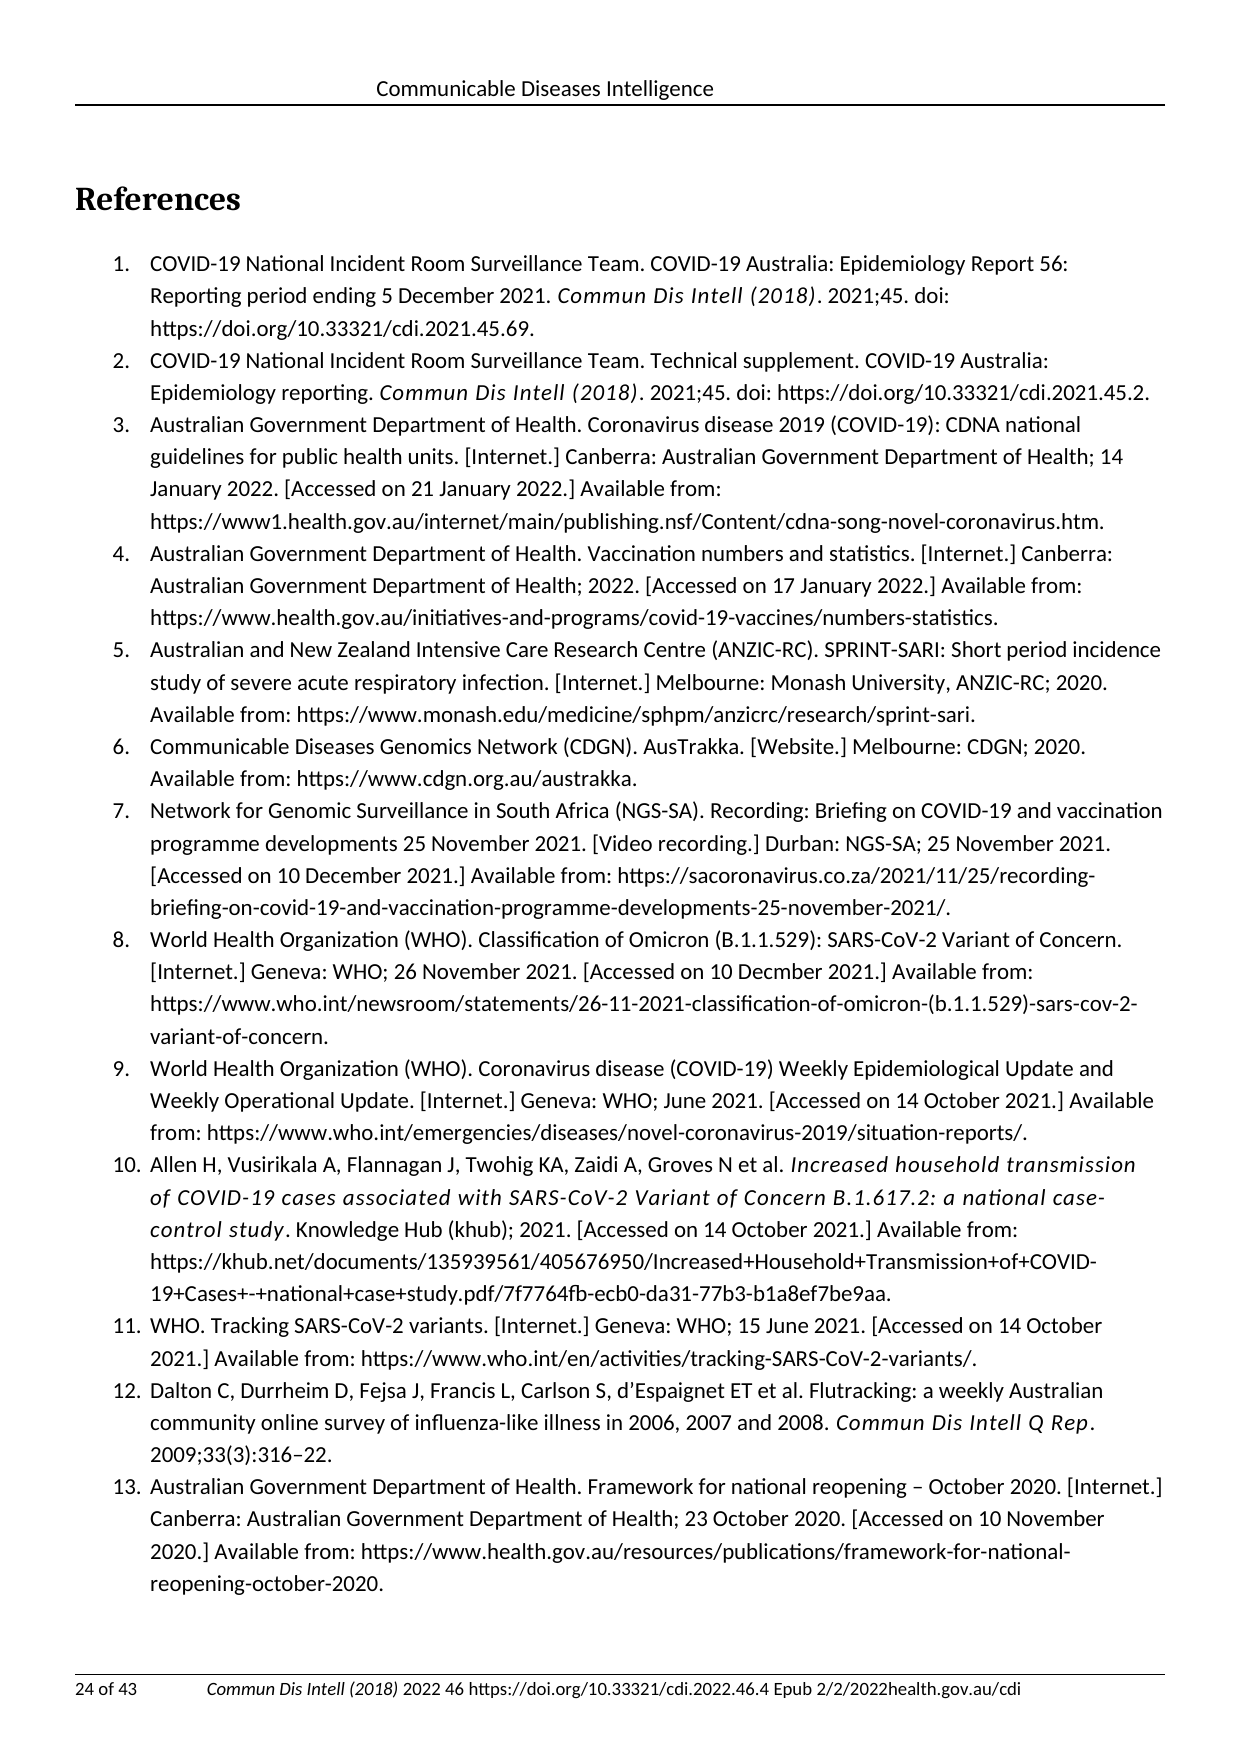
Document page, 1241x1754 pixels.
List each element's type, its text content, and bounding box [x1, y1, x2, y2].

list Australian Government Department of Health. Coronavirus disease 2019 (COVID-19): CDNA national guidelines for public health units. [Internet.] Canberra: Australian Government Department of Health; 14 January 2022. [Accessed on 21 January 2022.] Available from: https://www1.health.gov.au/internet/main/publishing.nsf/Content/cdna-song-novel-coronavirus.htm. [112, 410, 1165, 535]
list Australian Government Department of Health. Framework for national reopening – October 2020. [Internet.] Canberra: Australian Government Department of Health; 23 October 2020. [Accessed on 10 November 2020.] Available from: https://www.health.gov.au/resources/publications/framework-for-national-reopening-october-2020. [112, 1472, 1165, 1597]
list World Health Organization (WHO). Classification of Omicron (B.1.1.529): SARS-CoV-2 Variant of Concern. [Internet.] Geneva: WHO; 26 November 2021. [Accessed on 10 Decmber 2021.] Available from: https://www.who.int/newsroom/statements/26-11-2021-classification-of-omicron-(b.1.1.529)-sars-cov-2-variant-of-concern. [112, 925, 1165, 1050]
list Allen H, Vusirikala A, Flannagan J, Twohig KA, Zaidi A, Groves N et al. Increased household transmission of COVID-19 cases associated with SARS-CoV-2 Variant of Concern B.1.617.2: a national case-control study. Knowledge Hub (khub); 2021. [Accessed on 14 October 2021.] Available from: https://khub.net/documents/135939561/405676950/Increased+Household+Transmission+of+COVID-19+Cases+-+national+case+study.pdf/7f7764fb-ecb0-da31-77b3-b1a8ef7be9aa. [112, 1151, 1165, 1307]
list Australian Government Department of Health. Vaccination numbers and statistics. [Internet.] Canberra: Australian Government Department of Health; 2022. [Accessed on 17 January 2022.] Available from: https://www.health.gov.au/initiatives-and-programs/covid-19-vaccines/numbers-statistics. [112, 539, 1165, 631]
list Australian and New Zealand Intensive Care Research Centre (ANZIC-RC). SPRINT-SARI: Short period incidence study of severe acute respiratory infection. [Internet.] Melbourne: Monash University, ANZIC-RC; 2020. Available from: https://www.monash.edu/medicine/sphpm/anzicrc/research/sprint-sari. [112, 636, 1165, 728]
list Communicable Diseases Genomics Network (CDGN). AusTrakka. [Website.] Melbourne: CDGN; 2020. Available from: https://www.cdgn.org.au/austrakka. [112, 732, 1165, 792]
list Dalton C, Durrheim D, Fejsa J, Francis L, Carlson S, d’Espaignet ET et al. Flutracking: a weekly Australian community online survey of influenza-like illness in 2006, 2007 and 2008. Commun Dis Intell Q Rep. 2009;33(3):316–22. [112, 1376, 1165, 1468]
list WHO. Tracking SARS-CoV-2 variants. [Internet.] Geneva: WHO; 15 June 2021. [Accessed on 14 October 2021.] Available from: https://www.who.int/en/activities/tracking-SARS-CoV-2-variants/. [112, 1311, 1165, 1372]
subtitle References [75, 180, 1165, 218]
list COVID-19 National Incident Room Surveillance Team. Technical supplement. COVID-19 Australia: Epidemiology reporting. Commun Dis Intell (2018). 2021;45. doi: https://doi.org/10.33321/cdi.2021.45.2. [112, 346, 1165, 406]
list COVID-19 National Incident Room Surveillance Team. COVID-19 Australia: Epidemiology Report 56: Reporting period ending 5 December 2021. Commun Dis Intell (2018). 2021;45. doi: https://doi.org/10.33321/cdi.2021.45.69. [112, 249, 1165, 342]
list World Health Organization (WHO). Coronavirus disease (COVID-19) Weekly Epidemiological Update and Weekly Operational Update. [Internet.] Geneva: WHO; June 2021. [Accessed on 14 October 2021.] Available from: https://www.who.int/emergencies/diseases/novel-coronavirus-2019/situation-reports/. [112, 1054, 1165, 1146]
list Network for Genomic Surveillance in South Africa (NGS-SA). Recording: Briefing on COVID-19 and vaccination programme developments 25 November 2021. [Video recording.] Durban: NGS-SA; 25 November 2021. [Accessed on 10 December 2021.] Available from: https://sacoronavirus.co.za/2021/11/25/recording-briefing-on-covid-19-and-vaccination-programme-developments-25-november-2021/. [112, 796, 1165, 921]
